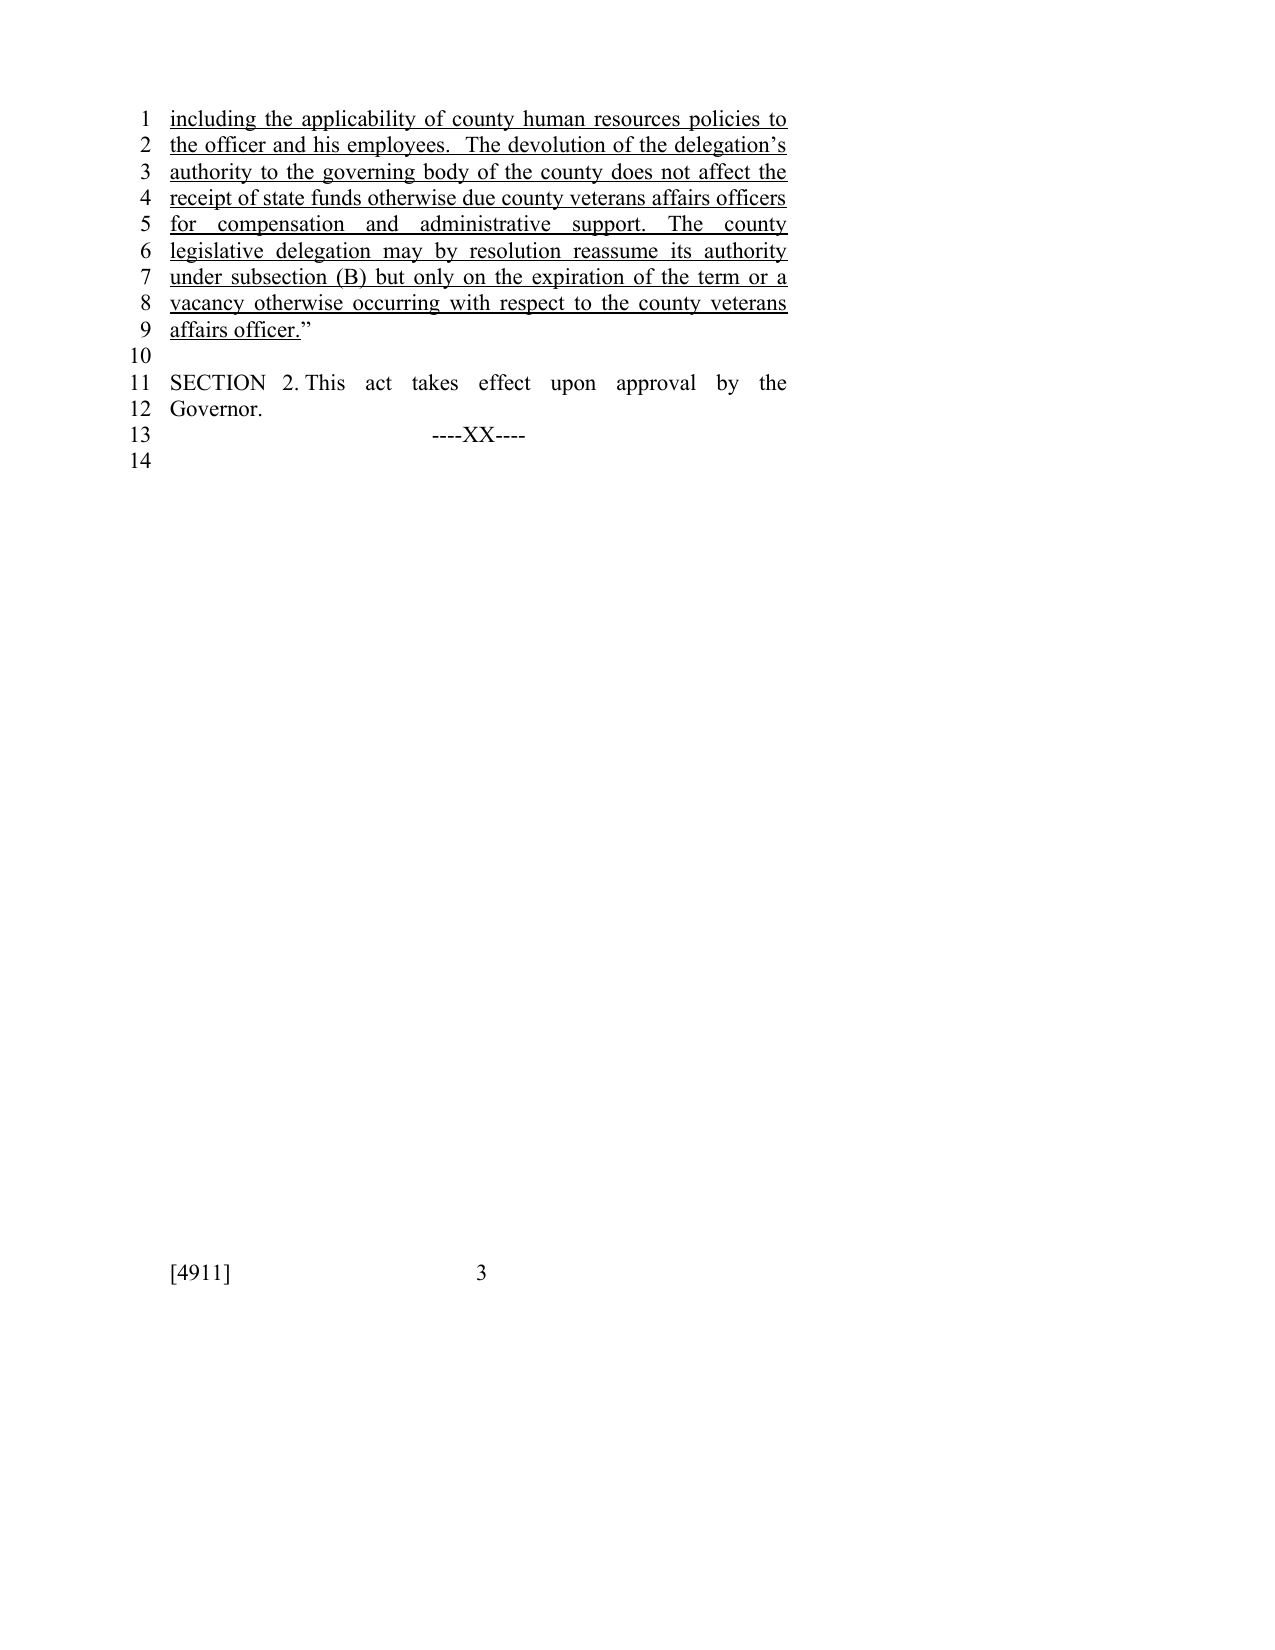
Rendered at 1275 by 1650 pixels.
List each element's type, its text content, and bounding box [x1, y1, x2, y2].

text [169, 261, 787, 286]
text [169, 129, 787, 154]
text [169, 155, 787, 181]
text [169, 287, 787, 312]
text SECTION 2. This act takes effect upon approval by the Governor. [169, 368, 787, 421]
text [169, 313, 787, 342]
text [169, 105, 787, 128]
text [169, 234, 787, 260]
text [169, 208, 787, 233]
text ----XX---- [169, 421, 787, 448]
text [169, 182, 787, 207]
